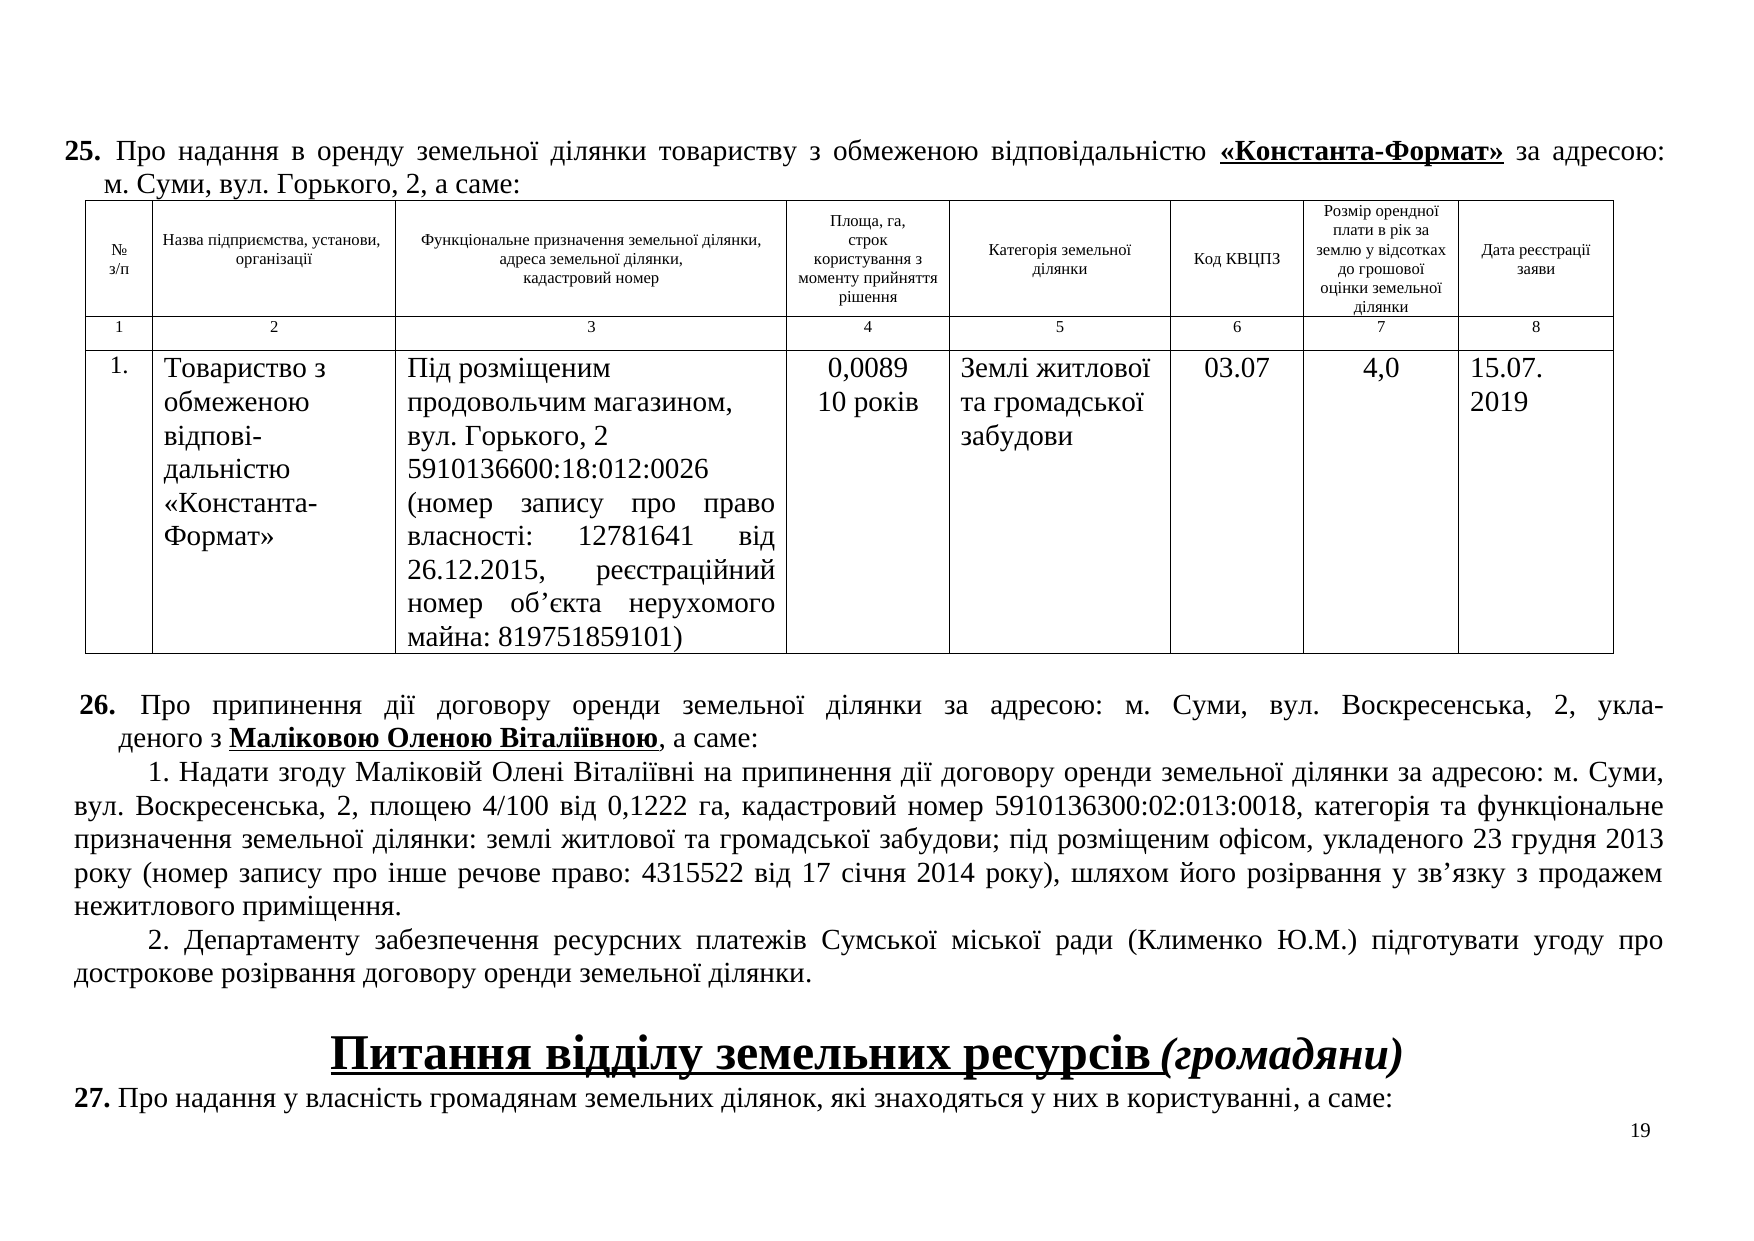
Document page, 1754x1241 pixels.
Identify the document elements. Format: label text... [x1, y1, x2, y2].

table_cell 8 [1459, 317, 1613, 349]
table_cell 6 [1171, 317, 1303, 349]
table_cell 2 [153, 317, 395, 349]
list Про припинення дії договору оренди земельної ділянки за адресою: м. Суми, вул. Воскресенська, 2, укла- деного з Маліковою Оленою Віталіївною, а саме: [79, 687, 1665, 754]
table_header № з/п [86, 201, 152, 316]
table_cell 5 [950, 317, 1170, 349]
table_cell 3 [396, 317, 786, 349]
text 2. Департаменту забезпечення ресурсних платежів Сумської міської ради (Клименко Ю.М.) підготувати угоду про дострокове розірвання договору оренди земельної ділянки. [74, 922, 1665, 989]
text 1. Надати згоду Маліковій Олені Віталіївні на припинення дії договору оренди земельної ділянки за адресою: м. Суми, вул. Воскресенська, 2, площею 4/100 від 0,1222 га, кадастровий номер 5910136300:02:013:0018, категорія та функціональне призначення земельної ділянки: землі житлової та громадської забудови; під розміщеним офісом, укладеного 23 грудня 2013 року (номер запису про інше речове право: 4315522 від 17 січня 2014 року), шляхом його розірвання у зв’язку з продажем нежитлового приміщення. [74, 754, 1665, 922]
text 27. Про надання у власність громадянам земельних ділянок, які знаходяться у них в користуванні, а саме: [74, 1080, 1665, 1113]
list Питання відділу земельних ресурсів (громадяни) [74, 1022, 1665, 1080]
table_cell 0,0089 10 років [787, 351, 949, 652]
table_cell Під розміщеним продовольчим магазином, вул. Горького, 2 5910136600:18:012:0026 (номер запису про право власності: 12781641 від 26.12.2015, реєстраційний номер об’єкта нерухомого майна: 819751859101) [396, 351, 786, 652]
table_header Функціональне призначення земельної ділянки, адреса земельної ділянки, кадастровий номер [396, 201, 786, 316]
table_header Категорія земельної ділянки [950, 201, 1170, 316]
table_header Площа, га, строк користування з моменту прийняття рішення [787, 201, 949, 316]
table_cell 1 [86, 317, 152, 349]
table_cell 4,0 [1304, 351, 1458, 652]
table_header Дата реєстрації заяви [1459, 201, 1613, 316]
table_header Код КВЦПЗ [1171, 201, 1303, 316]
table_cell 03.07 [1171, 351, 1303, 652]
table_cell Землі житлової та громадської забудови [950, 351, 1170, 652]
table_header Назва підприємства, установи, організації [153, 201, 395, 316]
list Про надання в оренду земельної ділянки товариству з обмеженою відповідальністю «Константа-Формат» за адресою: м. Суми, вул. Горького, 2, а саме: [64, 133, 1665, 200]
table_cell 1. [86, 351, 152, 652]
table_cell 4 [787, 317, 949, 349]
table_cell 7 [1304, 317, 1458, 349]
table_header Розмір орендної плати в рік за землю у відсотках до грошової оцінки земельної ділянки [1304, 201, 1458, 316]
table_cell 15.07. 2019 [1459, 351, 1613, 652]
table_cell Товариство з обмеженою відпові-дальністю «Константа-Формат» [153, 351, 395, 652]
